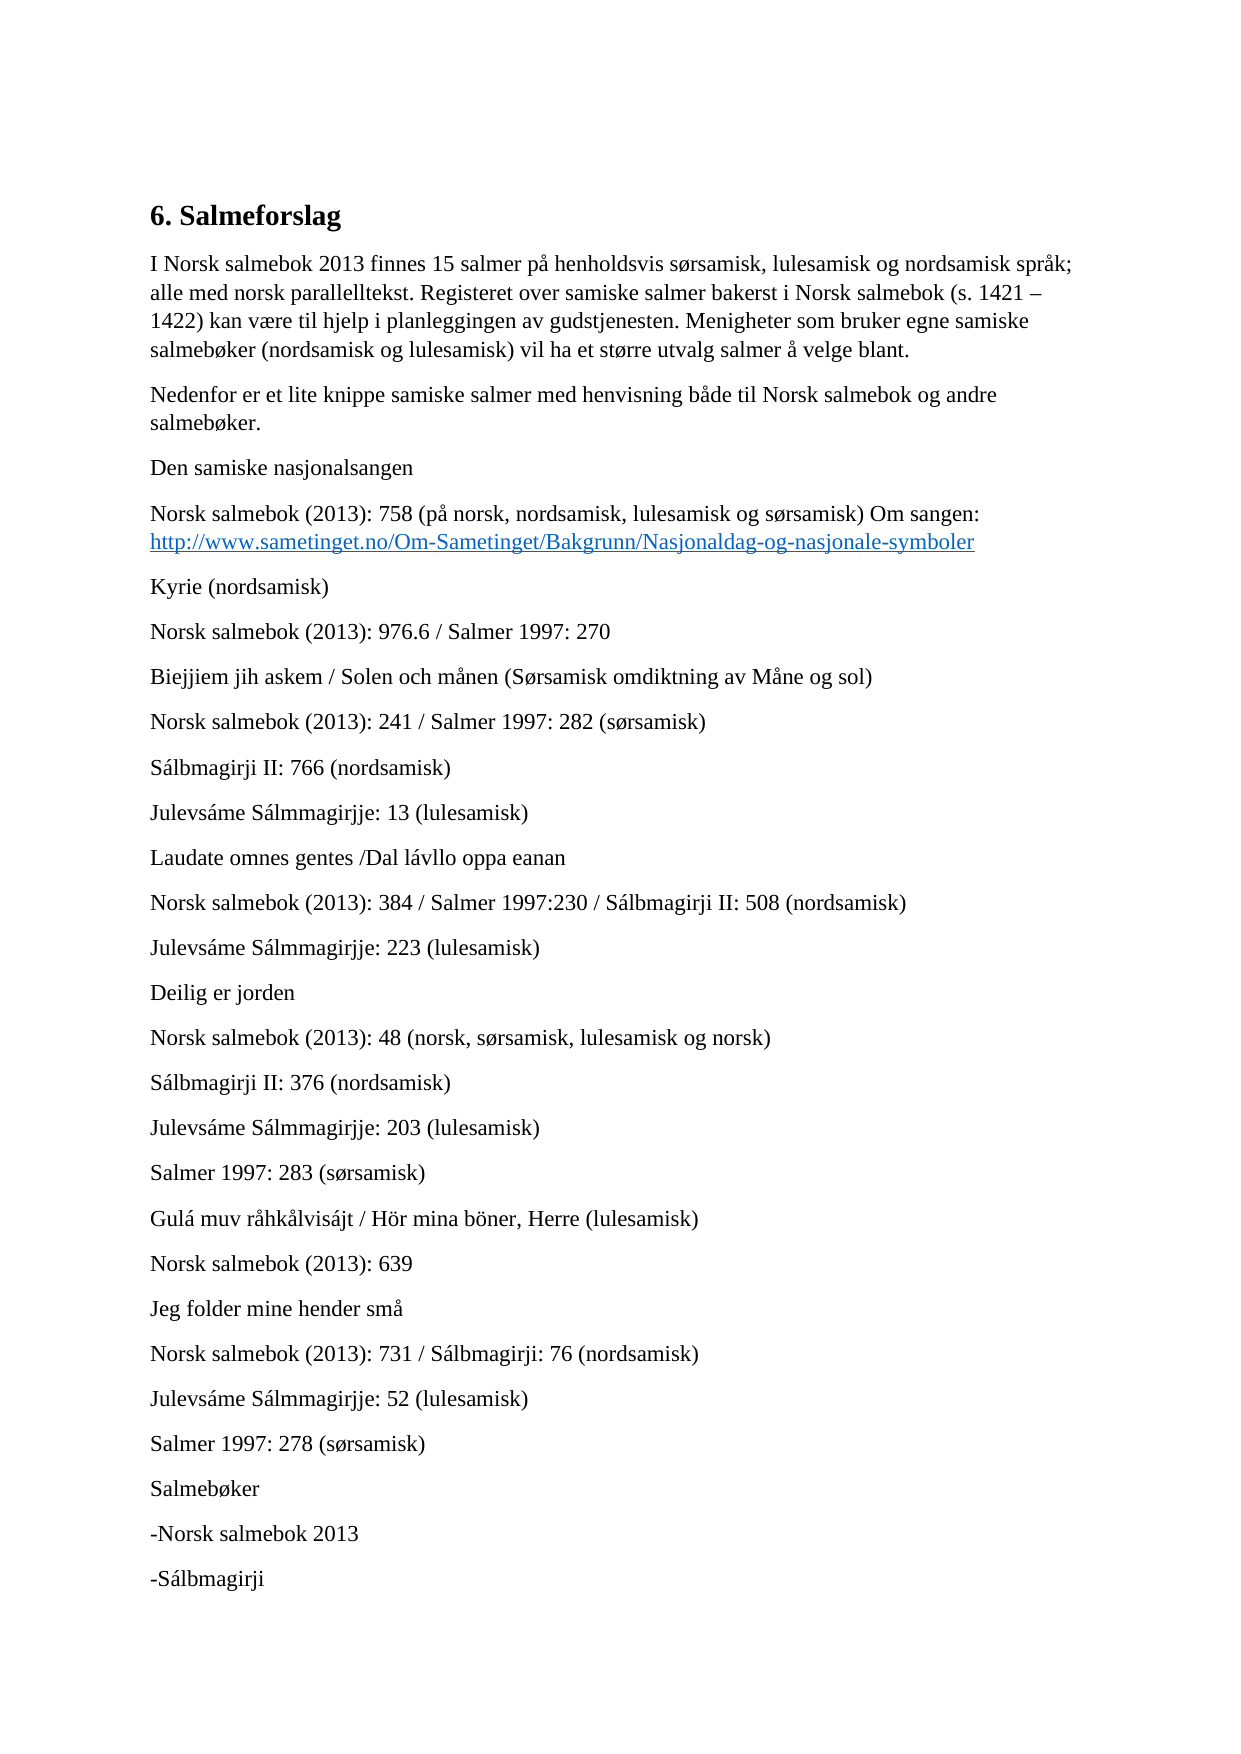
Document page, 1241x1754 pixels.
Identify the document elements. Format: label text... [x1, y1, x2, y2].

text Norsk salmebok (2013): 639 [150, 1250, 1090, 1276]
text Salmebøker [150, 1475, 1090, 1502]
text Salmer 1997: 278 (sørsamisk) [150, 1430, 1090, 1456]
text Biejjiem jih askem / Solen och månen (Sørsamisk omdiktning av Måne og sol) [150, 663, 1090, 690]
text Sálbmagirji II: 376 (nordsamisk) [150, 1069, 1090, 1096]
text Sálbmagirji II: 766 (nordsamisk) [150, 753, 1090, 780]
text Nedenfor er et lite knippe samiske salmer med henvisning både til Norsk salmebok og andre salmebøker. [150, 381, 1090, 436]
text Laudate omnes gentes /Dal lávllo oppa eanan [150, 844, 1090, 870]
text Norsk salmebok (2013): 976.6 / Salmer 1997: 270 [150, 618, 1090, 644]
text Julevsáme Sálmmagirjje: 52 (lulesamisk) [150, 1385, 1090, 1411]
text Salmer 1997: 283 (sørsamisk) [150, 1159, 1090, 1186]
text Norsk salmebok (2013): 48 (norsk, sørsamisk, lulesamisk og norsk) [150, 1024, 1090, 1051]
text Kyrie (nordsamisk) [150, 573, 1090, 599]
text I Norsk salmebok 2013 finnes 15 salmer på henholdsvis sørsamisk, lulesamisk og nordsamisk språk; alle med norsk parallelltekst. Registeret over samiske salmer bakerst i Norsk salmebok (s. 1421 – 1422) kan være til hjelp i planleggingen av gudstjenesten. Menigheter som bruker egne samiske salmebøker (nordsamisk og lulesamisk) vil ha et større utvalg salmer å velge blant. [150, 251, 1090, 362]
text Jeg folder mine hender små [150, 1295, 1090, 1321]
text Julevsáme Sálmmagirjje: 223 (lulesamisk) [150, 934, 1090, 960]
text Gulá muv råhkålvisájt / Hör mina böner, Herre (lulesamisk) [150, 1204, 1090, 1231]
text Julevsáme Sálmmagirjje: 203 (lulesamisk) [150, 1114, 1090, 1141]
text Norsk salmebok (2013): 731 / Sálbmagirji: 76 (nordsamisk) [150, 1340, 1090, 1366]
text -Norsk salmebok 2013 [150, 1520, 1090, 1547]
text Den samiske nasjonalsangen [150, 454, 1090, 481]
text -Sálbmagirji [150, 1565, 1090, 1592]
text Norsk salmebok (2013): 241 / Salmer 1997: 282 (sørsamisk) [150, 708, 1090, 735]
text 6. Salmeforslag [150, 198, 1090, 231]
text Deilig er jorden [150, 979, 1090, 1005]
text Norsk salmebok (2013): 384 / Salmer 1997:230 / Sálbmagirji II: 508 (nordsamisk) [150, 889, 1090, 915]
text Norsk salmebok (2013): 758 (på norsk, nordsamisk, lulesamisk og sørsamisk) Om sangen: http://www.sametinget.no/Om-Sametinget/Bakgrunn/Nasjonaldag-og-nasjonale-symboler [150, 499, 1090, 554]
text Julevsáme Sálmmagirjje: 13 (lulesamisk) [150, 799, 1090, 825]
